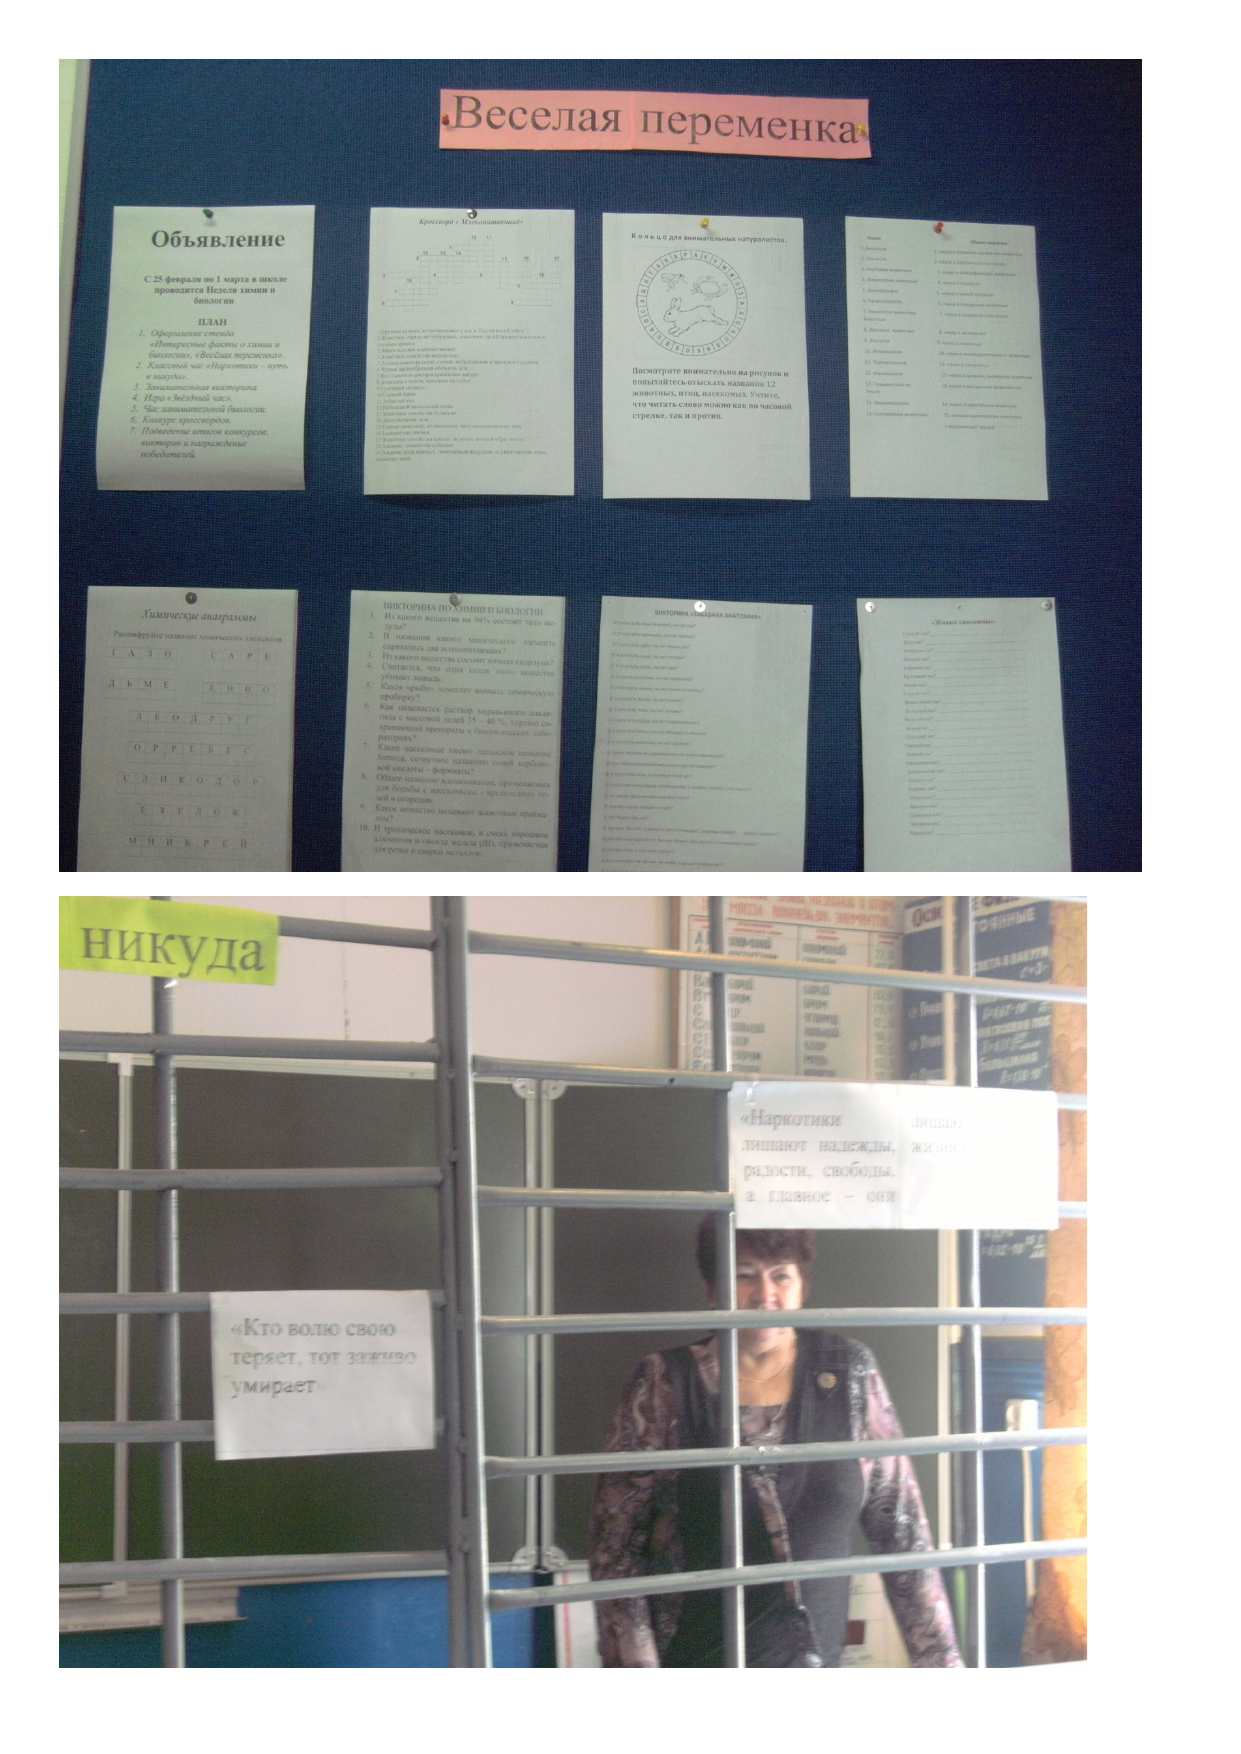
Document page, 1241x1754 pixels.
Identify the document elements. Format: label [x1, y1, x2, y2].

picture [59, 59, 1142, 872]
picture [59, 896, 1088, 1668]
